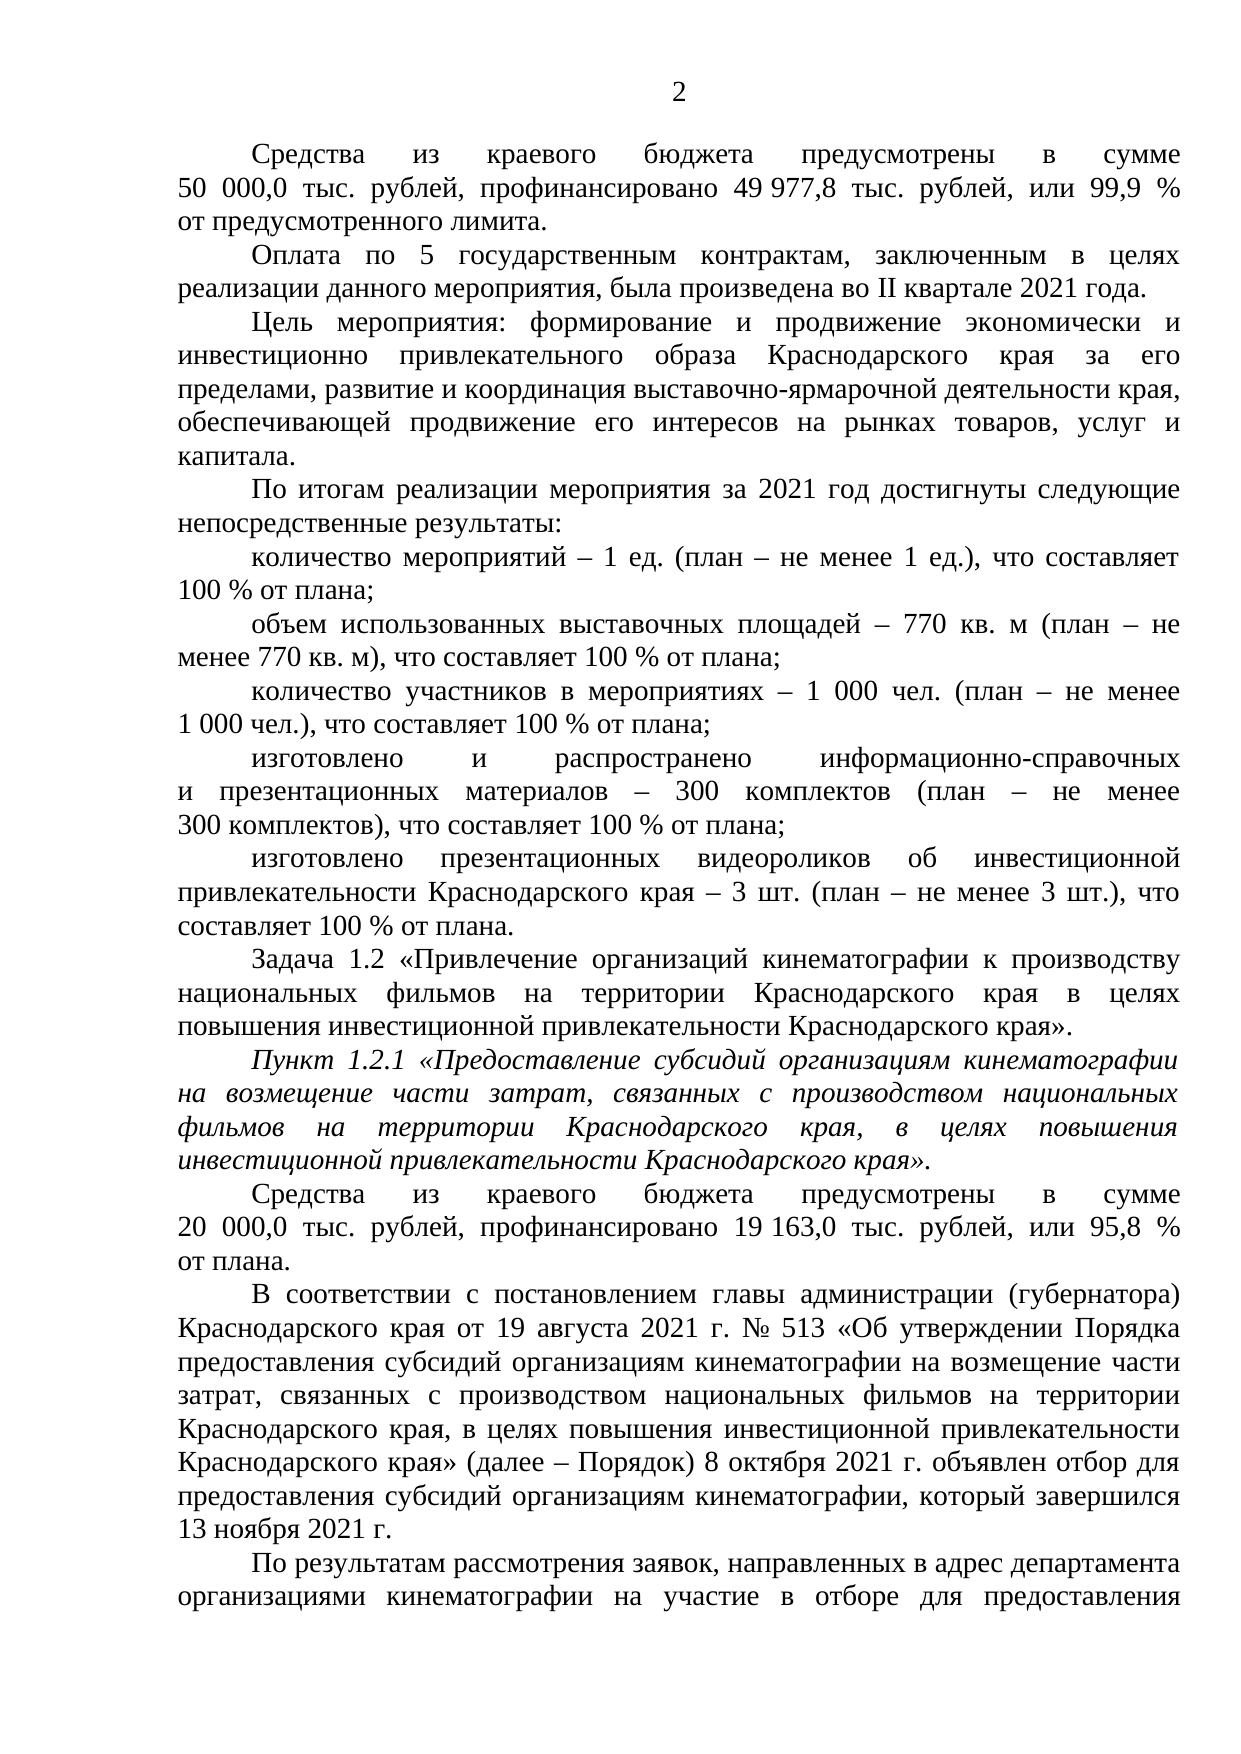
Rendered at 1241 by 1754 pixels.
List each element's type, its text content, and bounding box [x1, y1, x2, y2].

text В соответствии с постановлением главы администрации (губернатора) Краснодарского края от 19 августа 2021 г. № 513 «Об утверждении Порядка предоставления субсидий организациям кинематографии на возмещение части затрат, связанных с производством национальных фильмов на территории Краснодарского края, в целях повышения инвестиционной привлекательности Краснодарского края» (далее – Порядок) 8 октября 2021 г. объявлен отбор для предоставления субсидий организациям кинематографии, который завершился 13 ноября 2021 г. [177, 1277, 1181, 1545]
text Средства из краевого бюджета предусмотрены в сумме 20 000,0 тыс. рублей, профинансировано 19 163,0 тыс. рублей, или 95,8 % от плана. [177, 1176, 1181, 1277]
text По итогам реализации мероприятия за 2021 год достигнуты следующие непосредственные результаты: [177, 472, 1181, 539]
text Средства из краевого бюджета предусмотрены в сумме 50 000,0 тыс. рублей, профинансировано 49 977,8 тыс. рублей, или 99,9 % от предусмотренного лимита. [177, 136, 1181, 237]
text объем использованных выставочных площадей – 770 кв. м (план – не менее 770 кв. м), что составляет 100 % от плана; [177, 606, 1181, 673]
text Оплата по 5 государственным контрактам, заключенным в целях реализации данного мероприятия, была произведена во II квартале 2021 года. [177, 237, 1181, 304]
text количество мероприятий – 1 ед. (план – не менее 1 ед.), что составляет 100 % от плана; [177, 539, 1181, 606]
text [177, 1545, 1181, 1612]
text Пункт 1.2.1 «Предоставление субсидий организациям кинематографии на возмещение части затрат, связанных с производством национальных фильмов на территории Краснодарского края, в целях повышения инвестиционной привлекательности Краснодарского края». [177, 1042, 1181, 1176]
text изготовлено и распространено информационно-справочных и презентационных материалов – 300 комплектов (план – не менее 300 комплектов), что составляет 100 % от плана; [177, 740, 1181, 841]
text Задача 1.2 «Привлечение организаций кинематографии к производству национальных фильмов на территории Краснодарского края в целях повышения инвестиционной привлекательности Краснодарского края». [177, 941, 1181, 1042]
text количество участников в мероприятиях – 1 000 чел. (план – не менее 1 000 чел.), что составляет 100 % от плана; [177, 673, 1181, 740]
text изготовлено презентационных видеороликов об инвестиционной привлекательности Краснодарского края – 3 шт. (план – не менее 3 шт.), что составляет 100 % от плана. [177, 841, 1181, 941]
text Цель мероприятия: формирование и продвижение экономически и инвестиционно привлекательного образа Краснодарского края за его пределами, развитие и координация выставочно-ярмарочной деятельности края, обеспечивающей продвижение его интересов на рынках товаров, услуг и капитала. [177, 304, 1181, 472]
